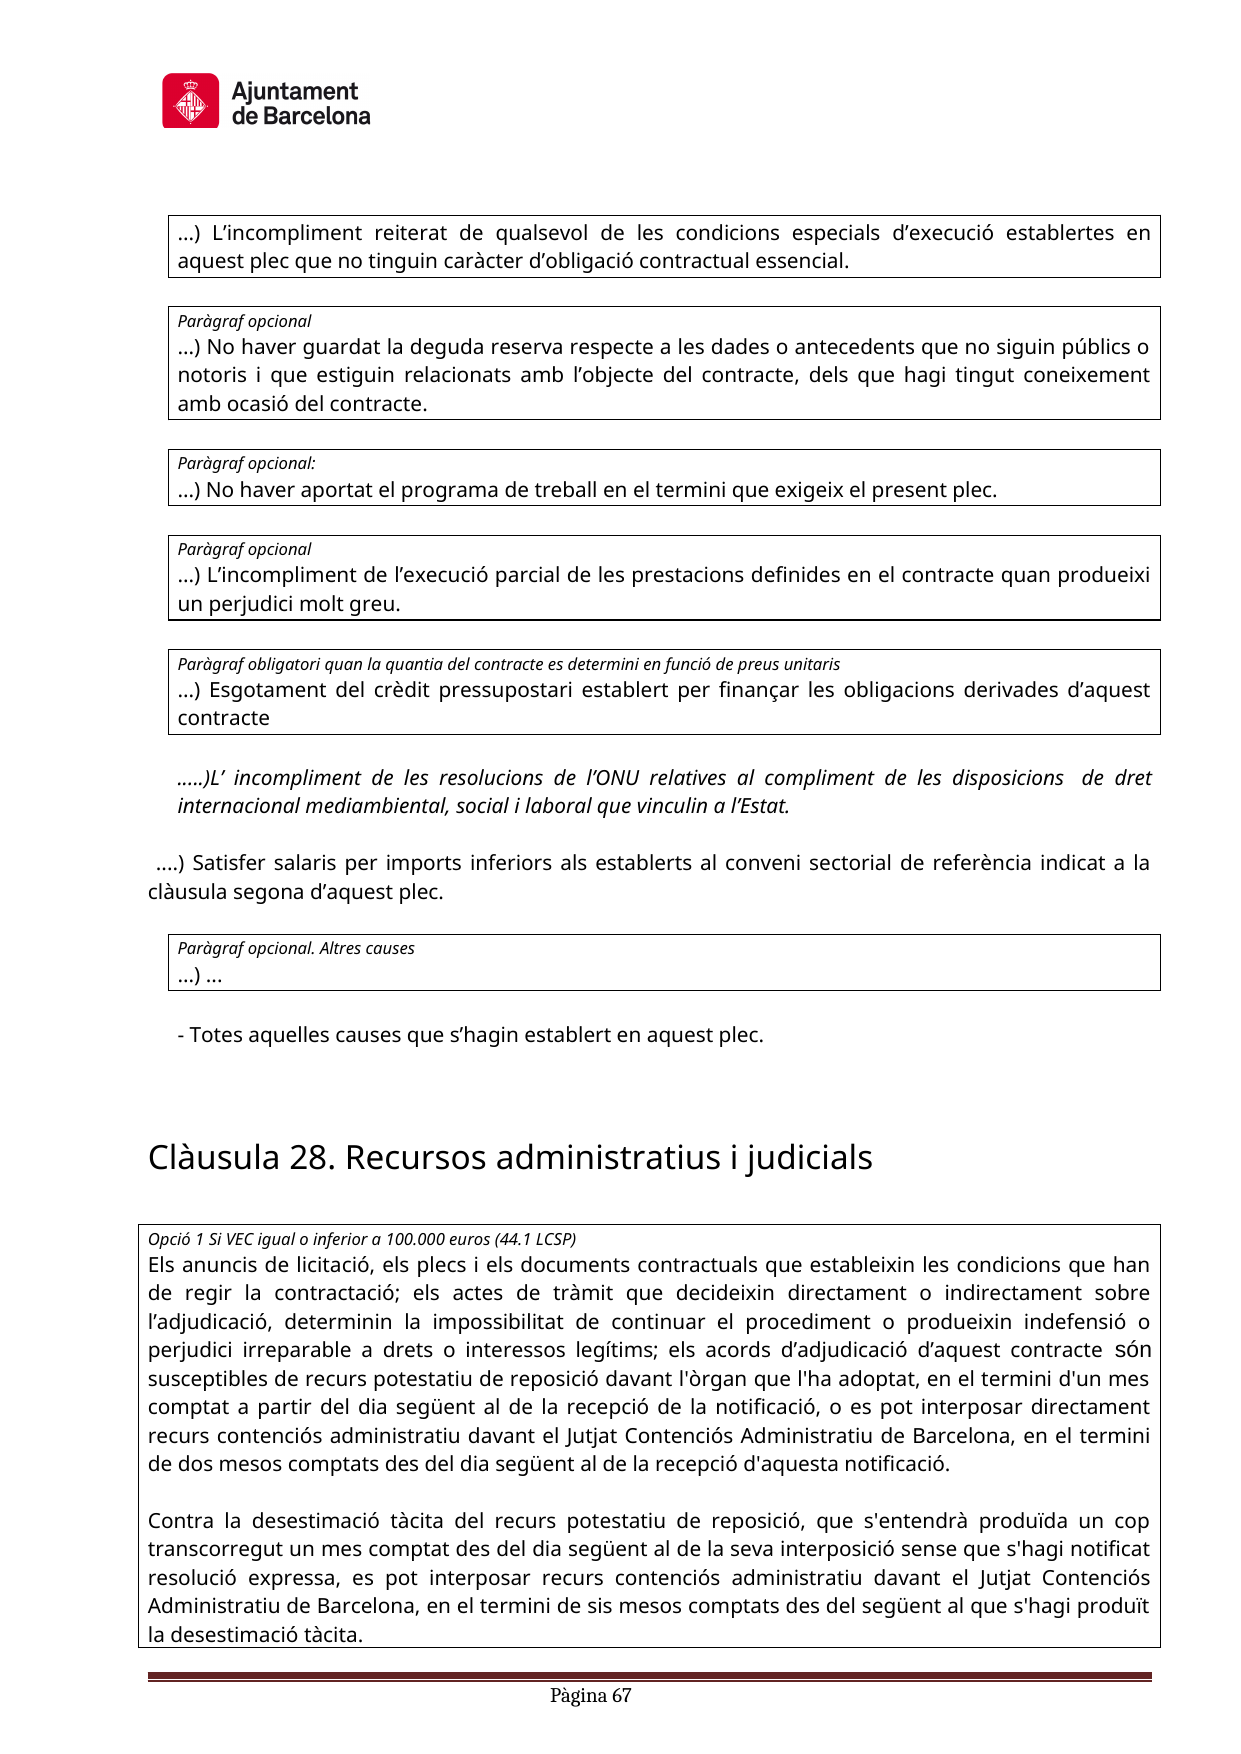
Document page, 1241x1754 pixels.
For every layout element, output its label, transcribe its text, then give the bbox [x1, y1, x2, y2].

text Clàusula 28. Recursos administratius i judicials [148, 1133, 1152, 1179]
text ...) ... [169, 957, 1160, 990]
text Contra la desestimació tàcita del recurs potestatiu de reposició, que s'entendrà produïda un cop transcorregut un mes comptat des del dia següent al de la seva interposició sense que s'hagi notificat resolució expressa, es pot interposar recurs contenciós administratiu davant el Jutjat Contenciós Administratiu de Barcelona, en el termini de sis mesos comptats des del següent al que s'hagi produït la desestimació tàcita. [148, 1506, 1152, 1647]
text ...) Esgotament del crèdit pressupostari establert per finançar les obligacions derivades d’aquest contracte [169, 672, 1160, 734]
text Paràgraf obligatori quan la quantia del contracte es determini en funció de preus unitaris [169, 650, 1160, 672]
text ...) No haver aportat el programa de treball en el termini que exigeix el present plec. [169, 472, 1160, 505]
text ...) L’incompliment reiterat de qualsevol de les condicions especials d’execució establertes en aquest plec que no tinguin caràcter d’obligació contractual essencial. [169, 216, 1160, 277]
text Els anuncis de licitació, els plecs i els documents contractuals que estableixin les condicions que han de regir la contractació; els actes de tràmit que decideixin directament o indirectament sobre l’adjudicació, determinin la impossibilitat de continuar el procediment o produeixin indefensió o perjudici irreparable a drets o interessos legítims; els acords d’adjudicació d’aquest contracte són susceptibles de recurs potestatiu de reposició davant l'òrgan que l'ha adoptat, en el termini d'un mes comptat a partir del dia següent al de la recepció de la notificació, o es pot interposar directament recurs contenciós administratiu davant el Jutjat Contenciós Administratiu de Barcelona, en el termini de dos mesos comptats des del dia següent al de la recepció d'aquesta notificació. [148, 1250, 1152, 1478]
text .....)L’ incompliment de les resolucions de l’ONU relatives al compliment de les disposicions de dret internacional mediambiental, social i laboral que vinculin a l’Estat. [177, 763, 1152, 820]
text ...) No haver guardat la deguda reserva respecte a les dades o antecedents que no siguin públics o notoris i que estiguin relacionats amb l’objecte del contracte, dels que hagi tingut coneixement amb ocasió del contracte. [169, 329, 1160, 419]
text Paràgraf opcional [169, 536, 1160, 557]
text Paràgraf opcional [169, 307, 1160, 329]
text ...) L’incompliment de l’execució parcial de les prestacions definides en el contracte quan produeixi un perjudici molt greu. [169, 557, 1160, 619]
text Paràgraf opcional. Altres causes [169, 935, 1160, 957]
picture [162, 73, 371, 128]
text - Totes aquelles causes que s’hagin establert en aquest plec. [177, 1020, 1152, 1048]
text Opció 1 Si VEC igual o inferior a 100.000 euros (44.1 LCSP) [139, 1225, 1160, 1250]
text Paràgraf opcional: [169, 450, 1160, 472]
text ....) Satisfer salaris per imports inferiors als establerts al conveni sectorial de referència indicat a la clàusula segona d’aquest plec. [148, 848, 1152, 905]
